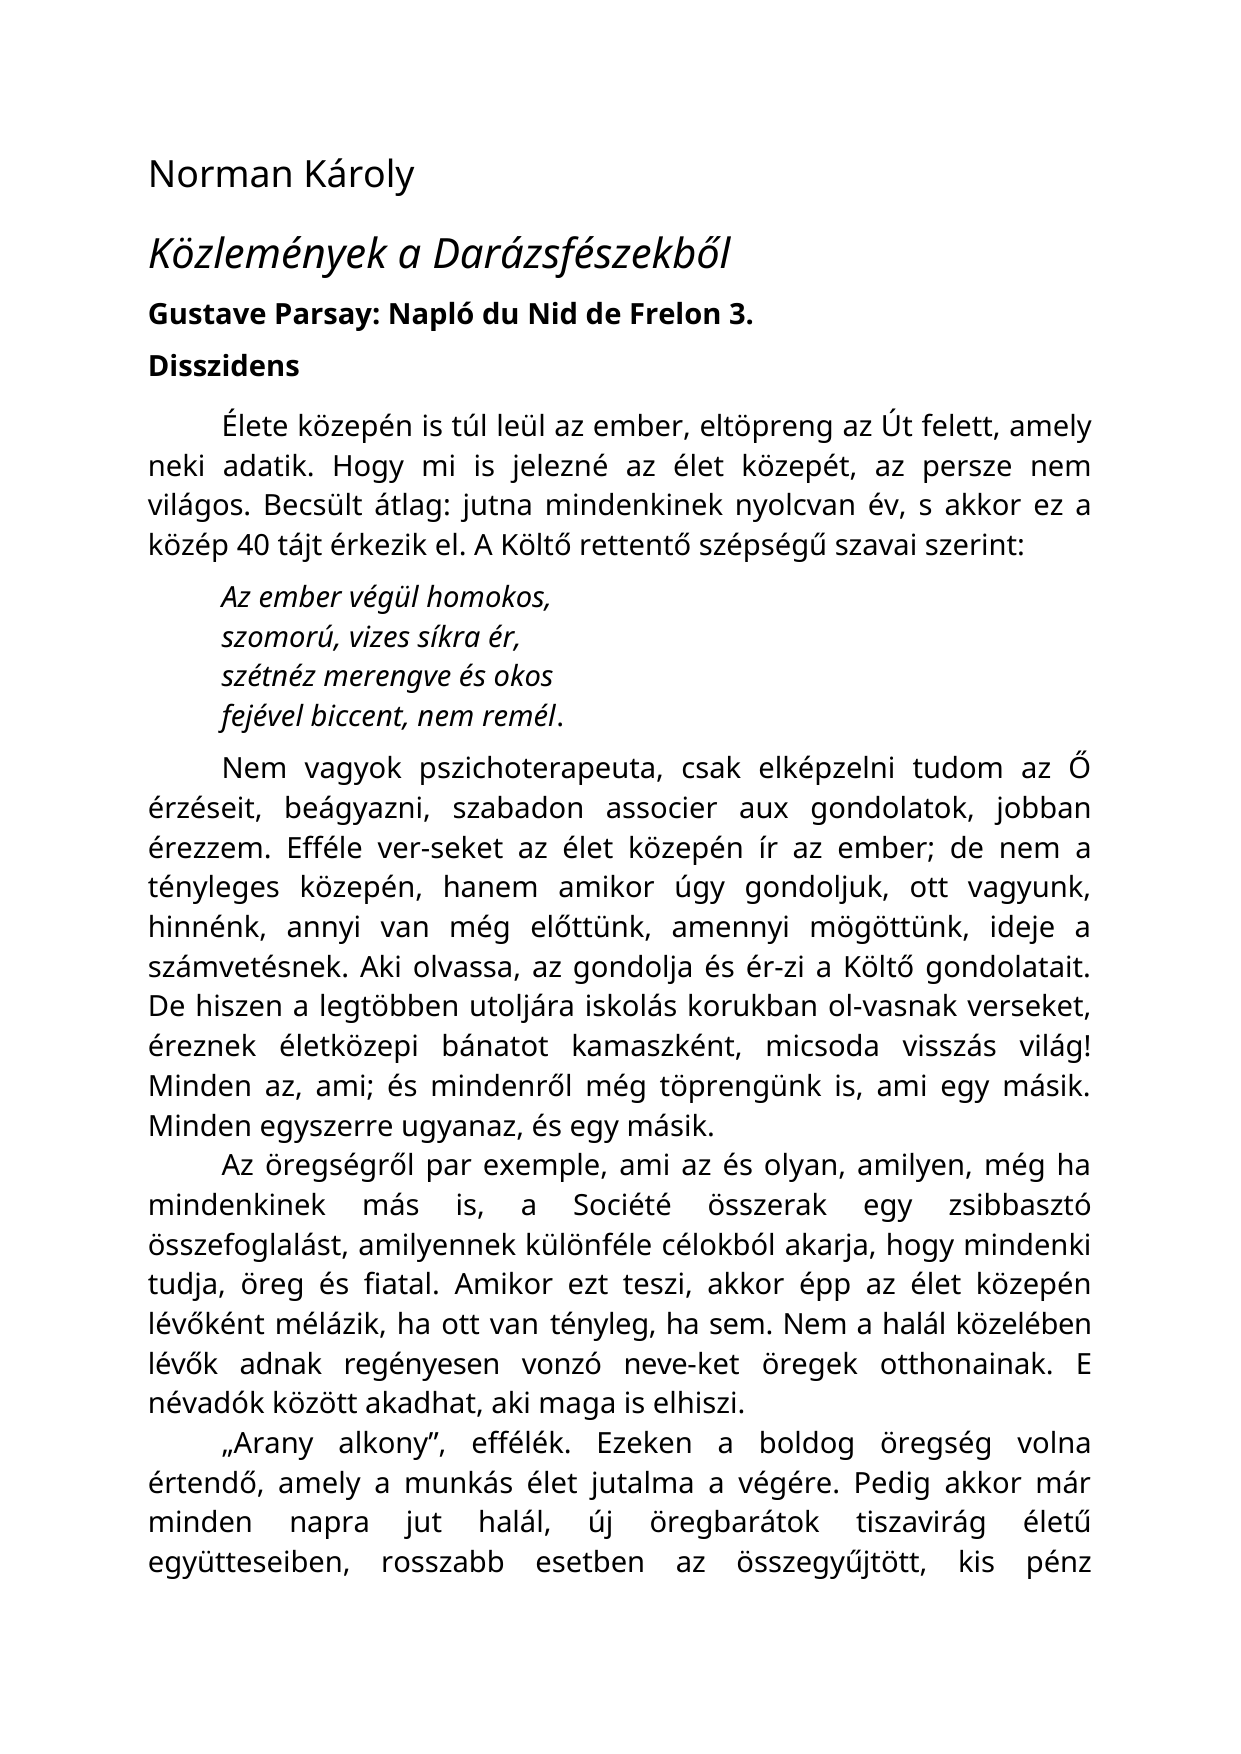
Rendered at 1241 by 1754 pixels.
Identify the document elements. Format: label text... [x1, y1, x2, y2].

text Disszidens [148, 346, 1093, 385]
text szomorú, vizes síkra ér, [148, 616, 1093, 656]
text szétnéz merengve és okos [148, 656, 1093, 695]
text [148, 1422, 1093, 1581]
text Az ember végül homokos, [148, 576, 1093, 616]
text Az öregségről par exemple, ami az és olyan, amilyen, még ha mindenkinek más is, a Société összerak egy zsibbasztó összefoglalást, amilyennek különféle célokból akarja, hogy mindenki tudja, öreg és fiatal. Amikor ezt teszi, akkor épp az élet közepén lévőként mélázik, ha ott van tényleg, ha sem. Nem a halál közelében lévők adnak regényesen vonzó neve-ket öregek otthonainak. E névadók között akadhat, aki maga is elhiszi. [148, 1144, 1093, 1422]
text Nem vagyok pszichoterapeuta, csak elképzelni tudom az Ő érzéseit, beágyazni, szabadon associer aux gondolatok, jobban érezzem. Efféle ver-seket az élet közepén ír az ember; de nem a tényleges közepén, hanem amikor úgy gondoljuk, ott vagyunk, hinnénk, annyi van még előttünk, amennyi mögöttünk, ideje a számvetésnek. Aki olvassa, az gondolja és ér-zi a Költő gondolatait. De hiszen a legtöbben utoljára iskolás korukban ol-vasnak verseket, éreznek életközepi bánatot kamaszként, micsoda visszás világ! Minden az, ami; és mindenről még töprengünk is, ami egy másik. Minden egyszerre ugyanaz, és egy másik. [148, 748, 1093, 1144]
text Gustave Parsay: Napló du Nid de Frelon 3. [148, 293, 1093, 333]
text Élete közepén is túl leül az ember, eltöpreng az Út felett, amely neki adatik. Hogy mi is jelezné az élet közepét, az persze nem világos. Becsült átlag: jutna mindenkinek nyolcvan év, s akkor ez a közép 40 tájt érkezik el. A Költő rettentő szépségű szavai szerint: [148, 405, 1093, 564]
text Közlemények a Darázsfészekből [148, 224, 1093, 281]
text Norman Károly [148, 148, 1093, 199]
text fejével biccent, nem remél. [148, 695, 1093, 735]
